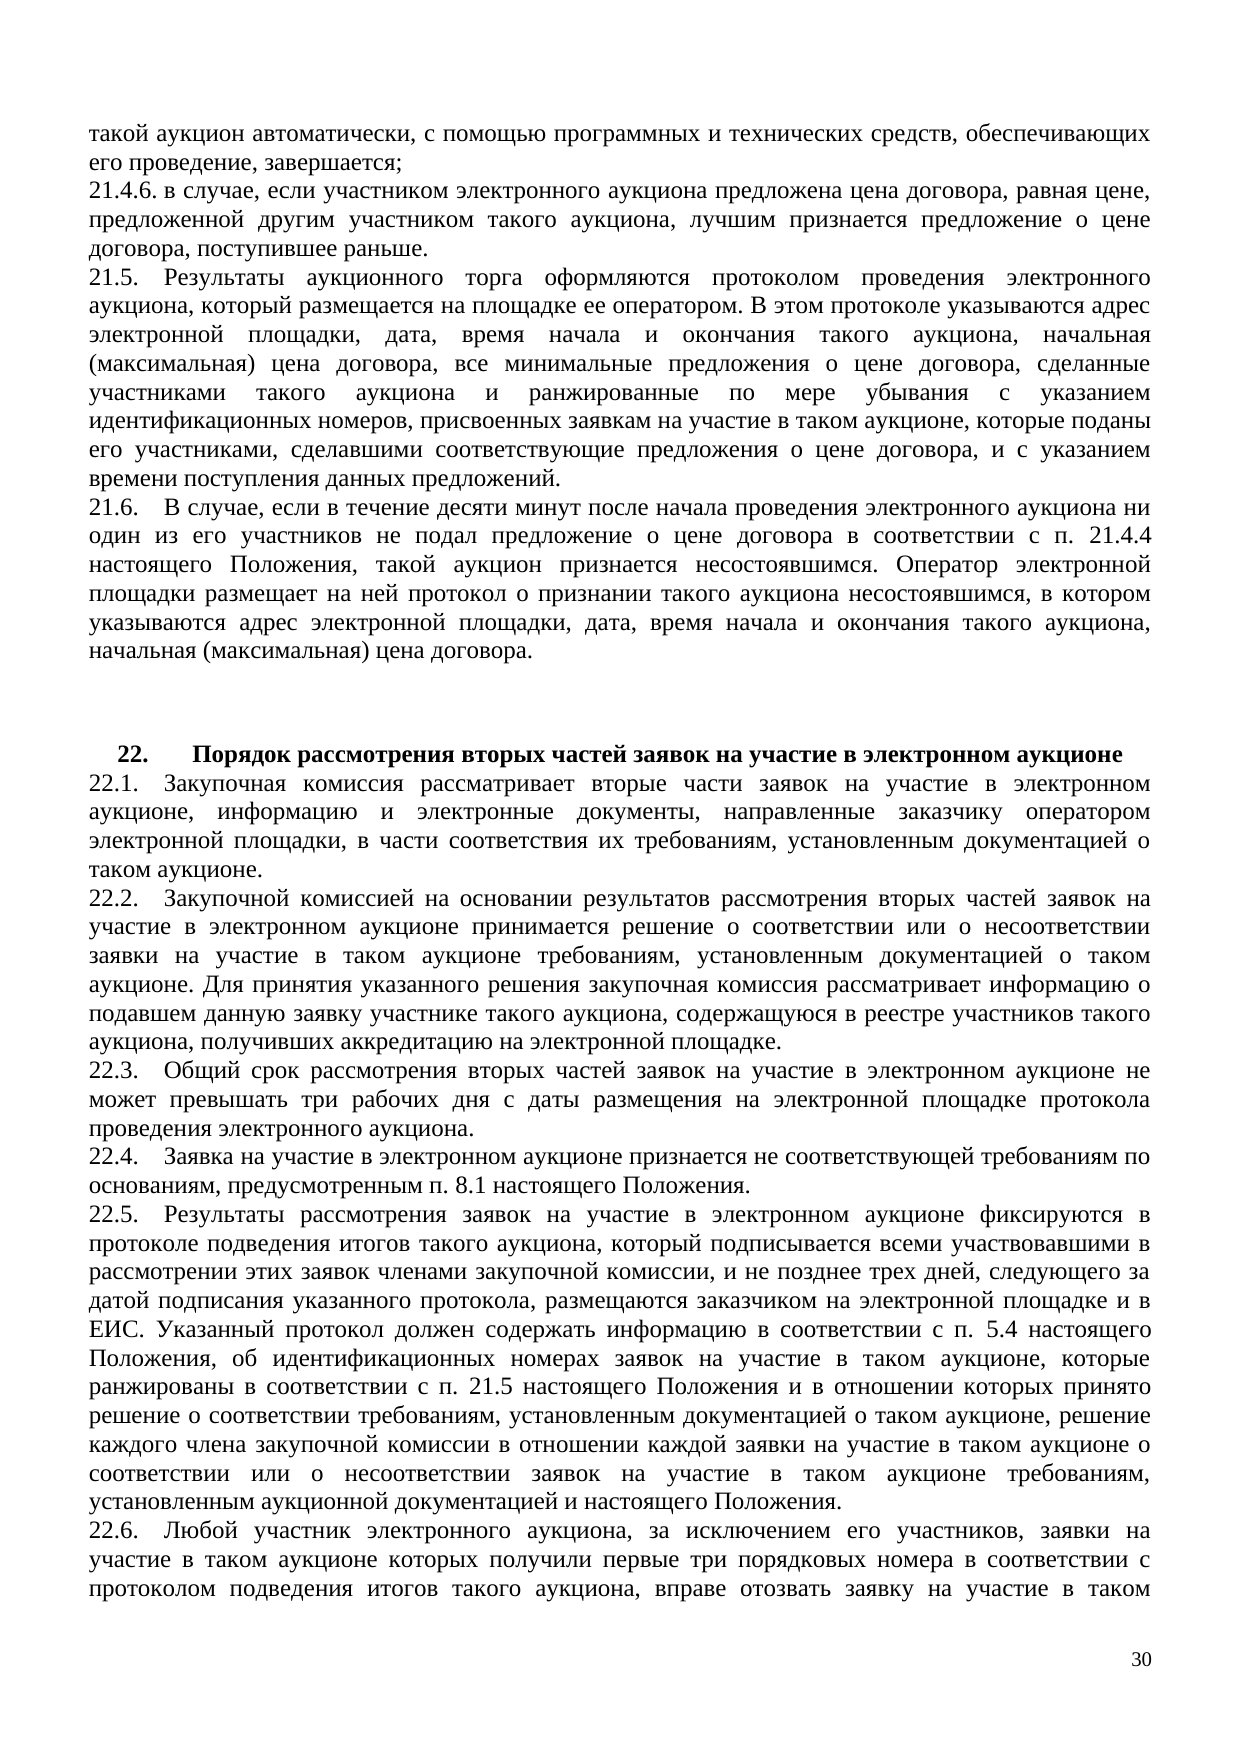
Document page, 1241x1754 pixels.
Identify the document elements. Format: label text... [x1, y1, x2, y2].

list Результаты аукционного торга оформляются протоколом проведения электронного аукциона, который размещается на площадке ее оператором. В этом протоколе указываются адрес электронной площадки, дата, время начала и окончания такого аукциона, начальная (максимальная) цена договора, все минимальные предложения о цене договора, сделанные участниками такого аукциона и ранжированные по мере убывания с указанием идентификационных номеров, присвоенных заявкам на участие в таком аукционе, которые поданы его участниками, сделавшими соответствующие предложения о цене договора, и с указанием времени поступления данных предложений. [88, 262, 1152, 492]
list Заявка на участие в электронном аукционе признается не соответствующей требованиям по основаниям, предусмотренным п. 8.1 настоящего Положения. [88, 1141, 1152, 1199]
list Общий срок рассмотрения вторых частей заявок на участие в электронном аукционе не может превышать три рабочих дня с даты размещения на электронной площадке протокола проведения электронного аукциона. [88, 1055, 1152, 1141]
list Закупочная комиссия рассматривает вторые части заявок на участие в электронном аукционе, информацию и электронные документы, направленные заказчику оператором электронной площадки, в части соответствия их требованиям, установленным документацией о таком аукционе. [88, 768, 1152, 883]
list в случае, если участником электронного аукциона предложена цена договора, равная цене, предложенной другим участником такого аукциона, лучшим признается предложение о цене договора, поступившее раньше. [88, 176, 1152, 262]
list В случае, если в течение десяти минут после начала проведения электронного аукциона ни один из его участников не подал предложение о цене договора в соответствии с п. 21.4.4 настоящего Положения, такой аукцион признается несостоявшимся. Оператор электронной площадки размещает на ней протокол о признании такого аукциона несостоявшимся, в котором указываются адрес электронной площадки, дата, время начала и окончания такого аукциона, начальная (максимальная) цена договора. [88, 492, 1152, 664]
list Результаты рассмотрения заявок на участие в электронном аукционе фиксируются в протоколе подведения итогов такого аукциона, который подписывается всеми участвовавшими в рассмотрении этих заявок членами закупочной комиссии, и не позднее трех дней, следующего за датой подписания указанного протокола, размещаются заказчиком на электронной площадке и в ЕИС. Указанный протокол должен содержать информацию в соответствии с п. 5.4 настоящего Положения, об идентификационных номерах заявок на участие в таком аукционе, которые ранжированы в соответствии с п. 21.5 настоящего Положения и в отношении которых принято решение о соответствии требованиям, установленным документацией о таком аукционе, решение каждого члена закупочной комиссии в отношении каждой заявки на участие в таком аукционе о соответствии или о несоответствии заявок на участие в таком аукционе требованиям, установленным аукционной документацией и настоящего Положения. [88, 1199, 1152, 1515]
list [88, 118, 1152, 176]
list Порядок рассмотрения вторых частей заявок на участие в электронном аукционе [88, 739, 1152, 768]
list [88, 1515, 1152, 1601]
list Закупочной комиссией на основании результатов рассмотрения вторых частей заявок на участие в электронном аукционе принимается решение о соответствии или о несоответствии заявки на участие в таком аукционе требованиям, установленным документацией о таком аукционе. Для принятия указанного решения закупочная комиссия рассматривает информацию о подавшем данную заявку участнике такого аукциона, содержащуюся в реестре участников такого аукциона, получивших аккредитацию на электронной площадке. [88, 883, 1152, 1055]
